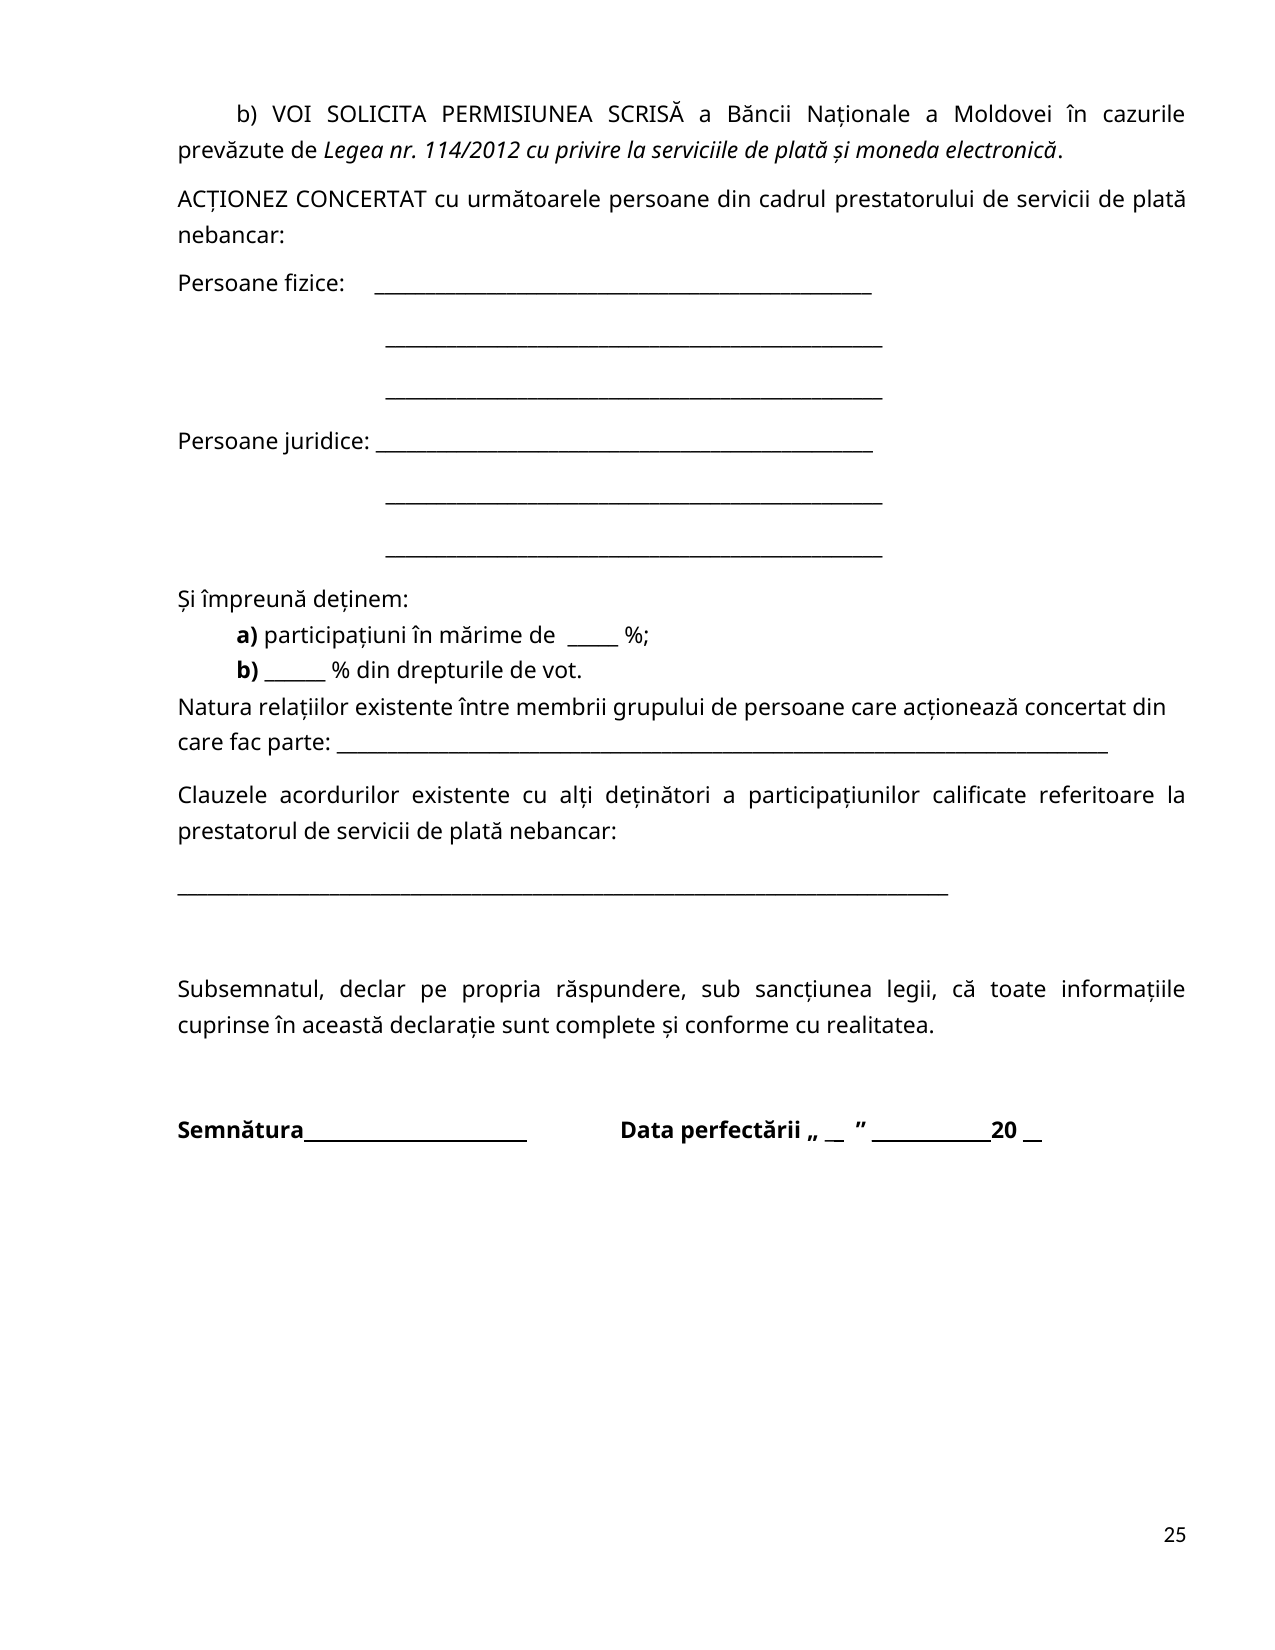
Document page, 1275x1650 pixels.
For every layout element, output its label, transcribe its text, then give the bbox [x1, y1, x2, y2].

text ____________________________________________________________________________ [177, 867, 1186, 899]
text Subsemnatul, declar pe propria răspundere, sub sancțiunea legii, că toate informațiile cuprinse în această declarație sunt complete şi conforme cu realitatea. [177, 973, 1186, 1040]
text Natura relațiilor existente între membrii grupului de persoane care acționează concertat din care fac parte: ____________________________________________________________________________ [177, 690, 1186, 758]
text Persoane juridice: _________________________________________________ [177, 425, 1186, 456]
text Clauzele acordurilor existente cu alţi deținători a participațiunilor calificate referitoare la prestatorul de servicii de plată nebancar: [177, 779, 1186, 846]
text ACŢIONEZ CONCERTAT cu următoarele persoane din cadrul prestatorului de servicii de plată nebancar: [177, 183, 1186, 250]
text Persoane fizice: _________________________________________________ [177, 267, 1186, 298]
text b) VOI SOLICITA PERMISIUNEA SCRISĂ a Băncii Naționale a Moldovei în cazurile prevăzute de Legea nr. 114/2012 cu privire la serviciile de plată şi moneda electronică. [177, 98, 1186, 165]
text Şi împreună deținem: [177, 583, 1186, 614]
text b) ______ % din drepturile de vot. [177, 654, 1186, 686]
text _________________________________________________ [177, 477, 1186, 509]
text _________________________________________________ [177, 319, 1186, 351]
text _________________________________________________ [177, 372, 1186, 403]
text _________________________________________________ [177, 530, 1186, 561]
text a) participațiuni în mărime de _____ %; [177, 618, 1186, 650]
text Semnătura _______________________ Data perfectării „ __ ” ____________ 20 __ [177, 1114, 1186, 1145]
